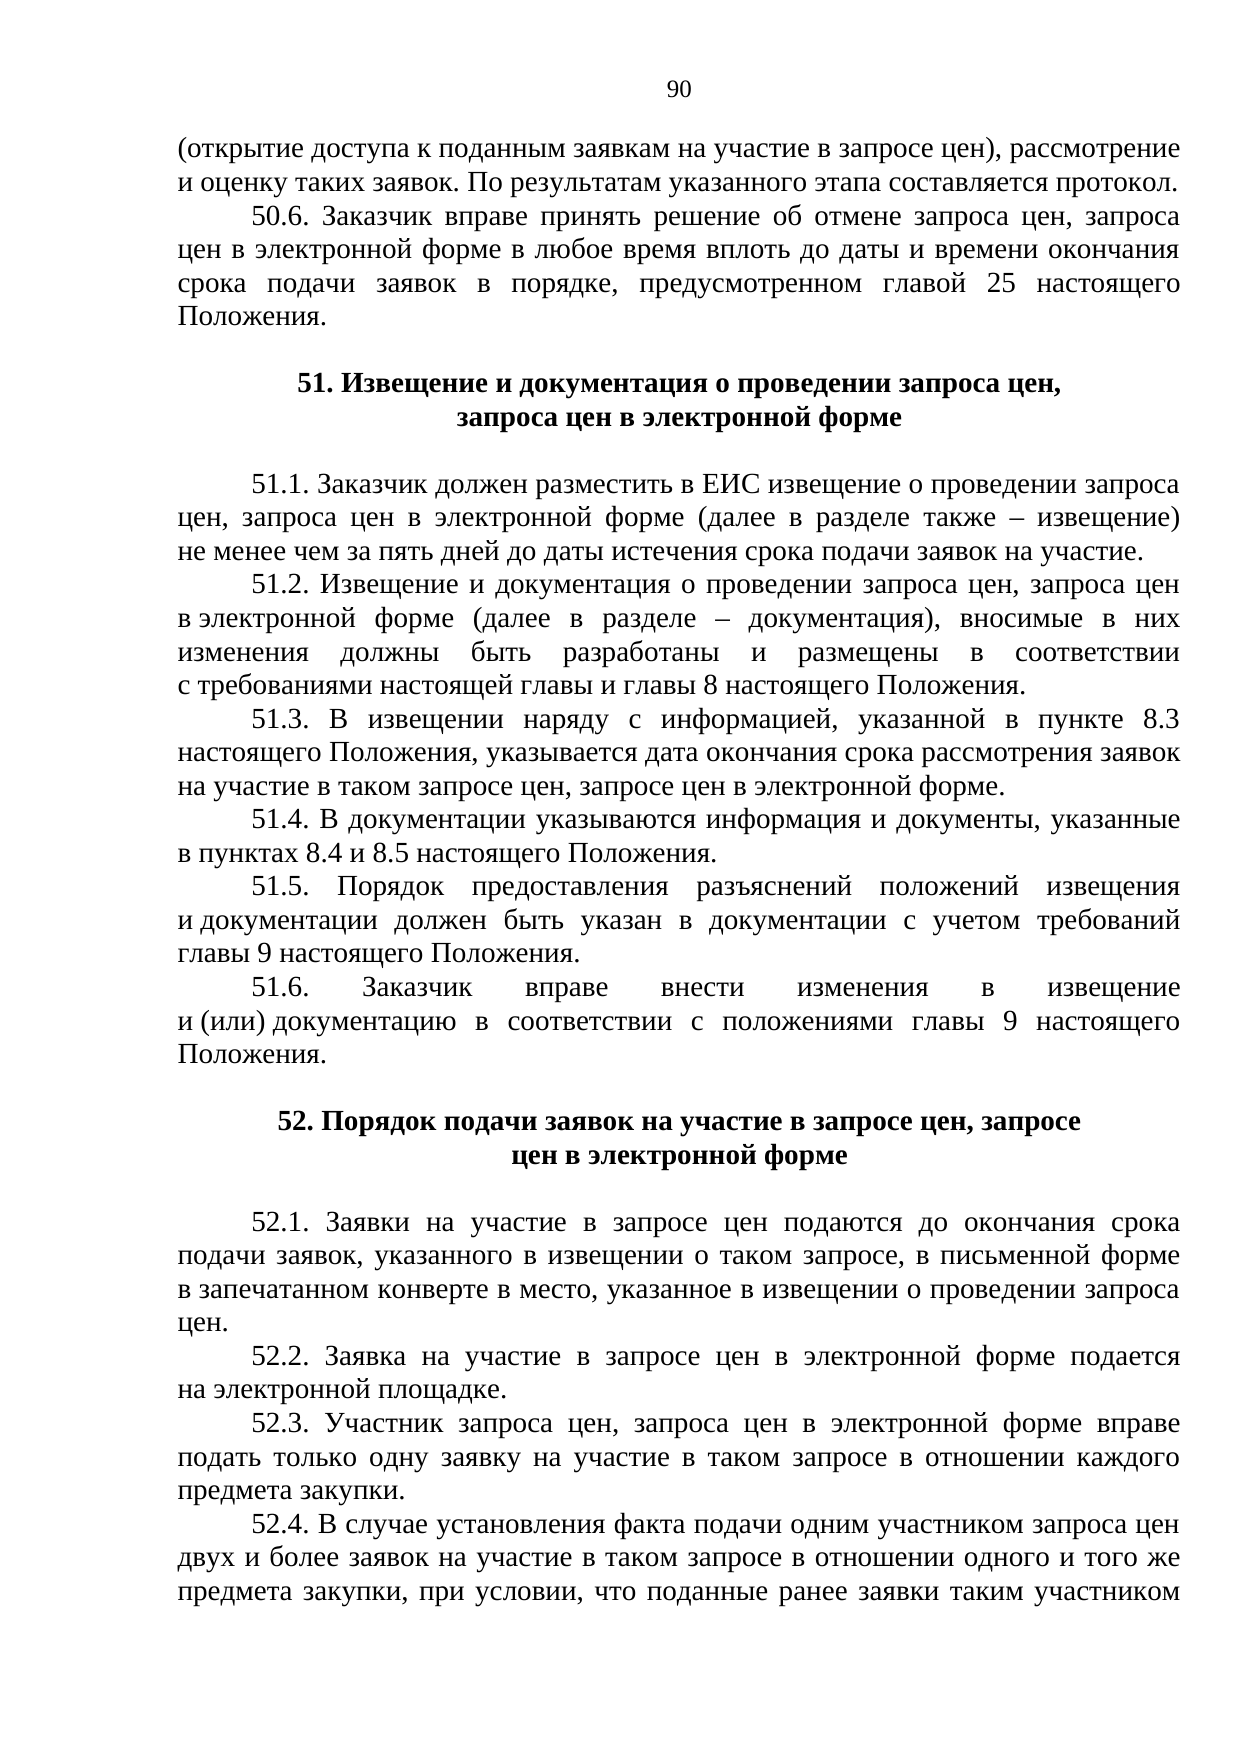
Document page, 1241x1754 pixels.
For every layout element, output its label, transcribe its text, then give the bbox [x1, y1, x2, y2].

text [177, 1506, 1181, 1606]
subtitle 51. Извещение и документация о проведении запроса цен, запроса цен в электронной форме [266, 365, 1093, 432]
text 51.5. Порядок предоставления разъяснений положений извещения и документации должен быть указан в документации с учетом требований главы 9 настоящего Положения. [177, 868, 1181, 969]
text 52.1. Заявки на участие в запросе цен подаются до окончания срока подачи заявок, указанного в извещении о таком запросе, в письменной форме в запечатанном конверте в место, указанное в извещении о проведении запроса цен. [177, 1204, 1181, 1338]
subtitle 52. Порядок подачи заявок на участие в запросе цен, запросе цен в электронной форме [266, 1103, 1093, 1170]
text 51.6. Заказчик вправе внести изменения в извещение и (или) документацию в соответствии с положениями главы 9 настоящего Положения. [177, 969, 1181, 1070]
text 51.3. В извещении наряду с информацией, указанной в пункте 8.3 настоящего Положения, указывается дата окончания срока рассмотрения заявок на участие в таком запросе цен, запросе цен в электронной форме. [177, 701, 1181, 801]
text 51.1. Заказчик должен разместить в ЕИС извещение о проведении запроса цен, запроса цен в электронной форме (далее в разделе также – извещение) не менее чем за пять дней до даты истечения срока подачи заявок на участие. [177, 466, 1181, 567]
text 52.3. Участник запроса цен, запроса цен в электронной форме вправе подать только одну заявку на участие в таком запросе в отношении каждого предмета закупки. [177, 1405, 1181, 1506]
text 51.2. Извещение и документация о проведении запроса цен, запроса цен в электронной форме (далее в разделе – документация), вносимые в них изменения должны быть разработаны и размещены в соответствии с требованиями настоящей главы и главы 8 настоящего Положения. [177, 567, 1181, 701]
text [177, 131, 1181, 198]
text 51.4. В документации указываются информация и документы, указанные в пунктах 8.4 и 8.5 настоящего Положения. [177, 801, 1181, 868]
text 52.2. Заявка на участие в запросе цен в электронной форме подается на электронной площадке. [177, 1338, 1181, 1405]
text 50.6. Заказчик вправе принять решение об отмене запроса цен, запроса цен в электронной форме в любое время вплоть до даты и времени окончания срока подачи заявок в порядке, предусмотренном главой 25 настоящего Положения. [177, 198, 1181, 332]
